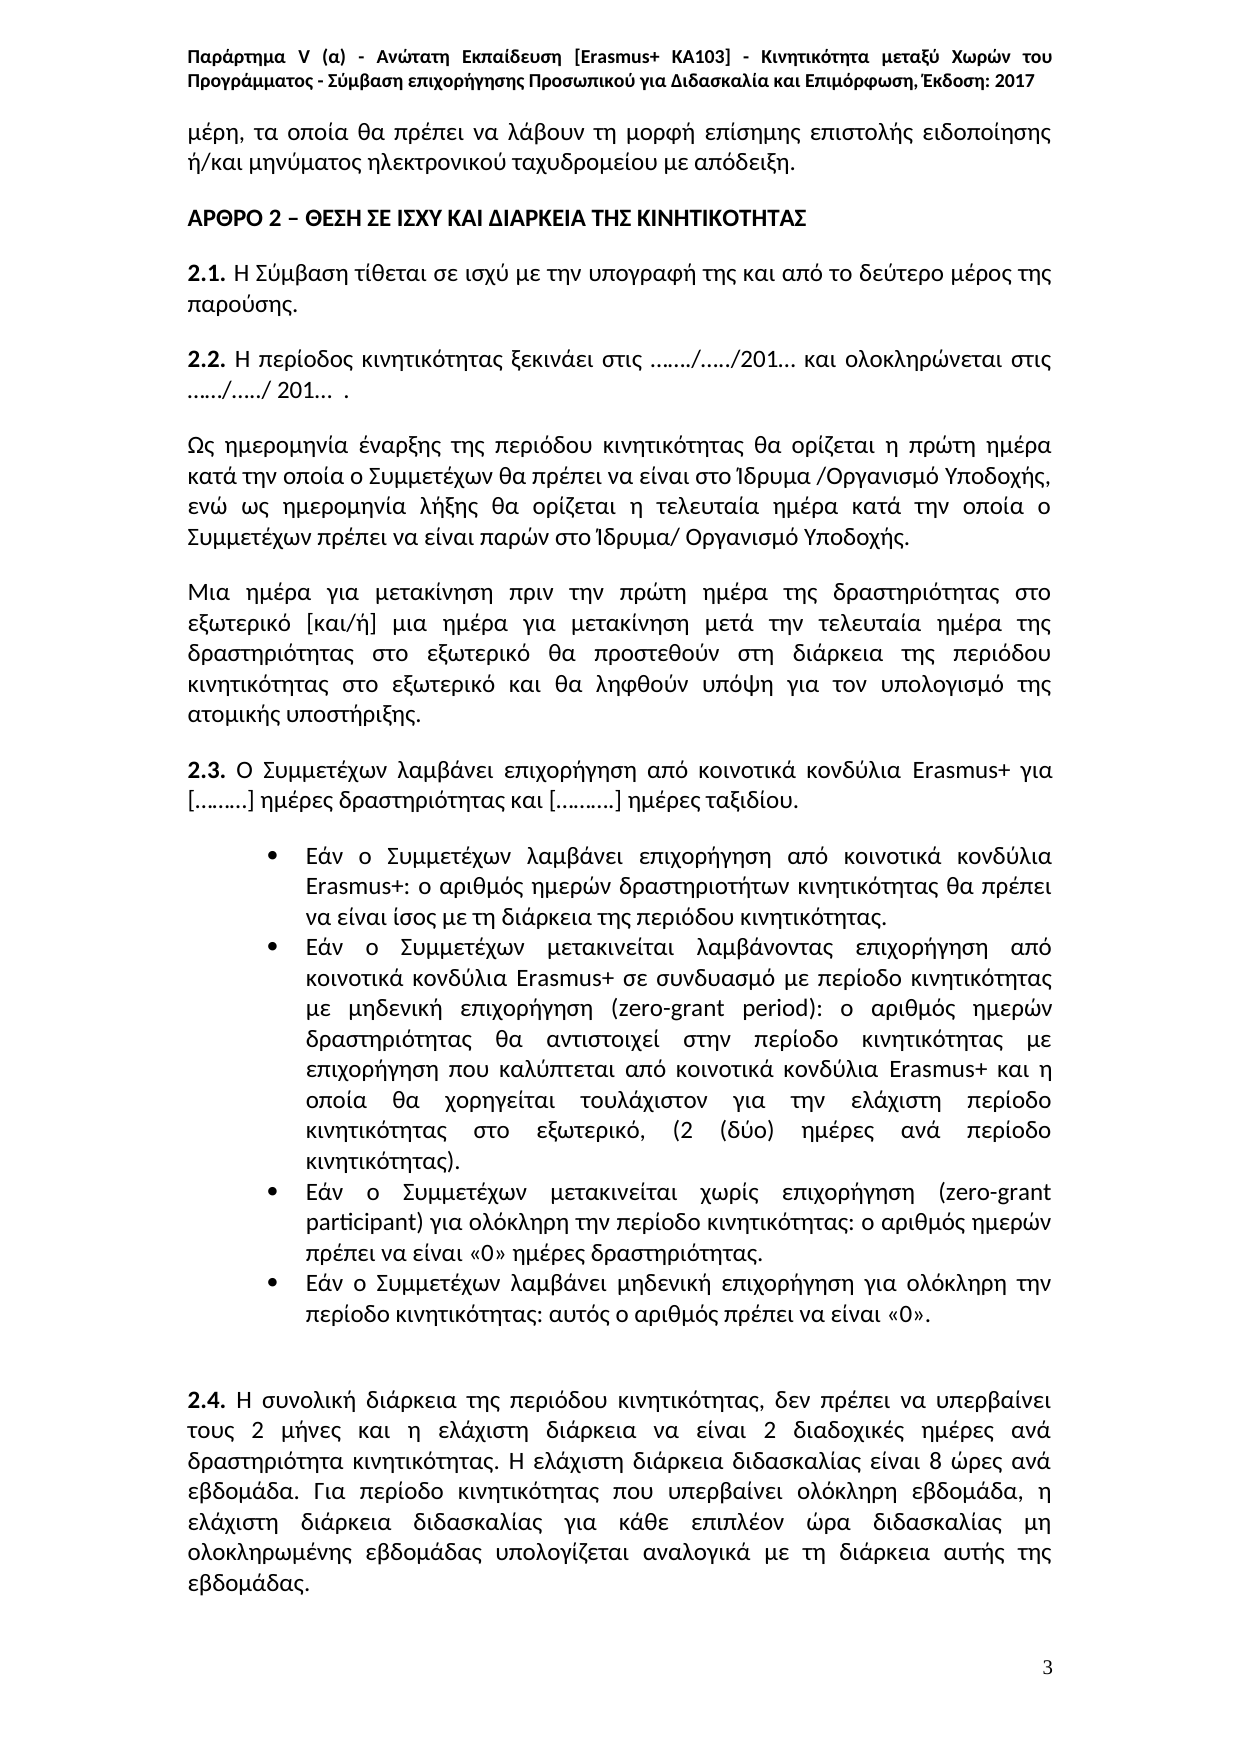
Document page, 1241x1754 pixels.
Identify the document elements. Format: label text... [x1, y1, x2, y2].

text 2.2. Η περίοδος κινητικότητας ξεκινάει στις ……./…../201… και ολοκληρώνεται στις ……/…../ 201… . [187, 343, 1053, 404]
text ΑΡΘΡΟ 2 – ΘΕΣΗ ΣΕ ΙΣΧΥ ΚΑΙ ΔΙΑΡΚΕΙΑ ΤΗΣ ΚΙΝΗΤΙΚΟΤΗΤΑΣ [187, 202, 1053, 232]
text Ως ημερομηνία έναρξης της περιόδου κινητικότητας θα ορίζεται η πρώτη ημέρα κατά την οποία ο Συμμετέχων θα πρέπει να είναι στο Ίδρυμα /Οργανισμό Υποδοχής, ενώ ως ημερομηνία λήξης θα ορίζεται η τελευταία ημέρα κατά την οποία ο Συμμετέχων πρέπει να είναι παρών στο Ίδρυμα/ Οργανισμό Υποδοχής. [187, 429, 1053, 551]
text 2.1. Η Σύμβαση τίθεται σε ισχύ με την υπογραφή της και από το δεύτερο μέρος της παρούσης. [187, 257, 1053, 318]
list Εάν ο Συμμετέχων λαμβάνει μηδενική επιχορήγηση για ολόκληρη την περίοδο κινητικότητας: αυτός ο αριθμός πρέπει να είναι «0». [268, 1267, 1053, 1328]
text 2.3. Ο Συμμετέχων λαμβάνει επιχορήγηση από κοινοτικά κονδύλια Erasmus+ για [………] ημέρες δραστηριότητας και [……….] ημέρες ταξιδίου. [187, 754, 1053, 815]
text 2.4. Η συνολική διάρκεια της περιόδου κινητικότητας, δεν πρέπει να υπερβαίνει τους 2 μήνες και η ελάχιστη διάρκεια να είναι 2 διαδοχικές ημέρες ανά δραστηριότητα κινητικότητας. Η ελάχιστη διάρκεια διδασκαλίας είναι 8 ώρες ανά εβδομάδα. Για περίοδο κινητικότητας που υπερβαίνει ολόκληρη εβδομάδα, η ελάχιστη διάρκεια διδασκαλίας για κάθε επιπλέον ώρα διδασκαλίας μη ολοκληρωμένης εβδομάδας υπολογίζεται αναλογικά με τη διάρκεια αυτής της εβδομάδας. [187, 1384, 1053, 1597]
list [187, 116, 1053, 177]
list Εάν ο Συμμετέχων μετακινείται λαμβάνοντας επιχορήγηση από κοινοτικά κονδύλια Erasmus+ σε συνδυασμό με περίοδο κινητικότητας με μηδενική επιχορήγηση (zero-grant period): ο αριθμός ημερών δραστηριότητας θα αντιστοιχεί στην περίοδο κινητικότητας με επιχορήγηση που καλύπτεται από κοινοτικά κονδύλια Erasmus+ και η οποία θα χορηγείται τουλάχιστον για την ελάχιστη περίοδο κινητικότητας στο εξωτερικό, (2 (δύο) ημέρες ανά περίοδο κινητικότητας). [268, 932, 1053, 1176]
text Μια ημέρα για μετακίνηση πριν την πρώτη ημέρα της δραστηριότητας στο εξωτερικό [και/ή] μια ημέρα για μετακίνηση μετά την τελευταία ημέρα της δραστηριότητας στο εξωτερικό θα προστεθούν στη διάρκεια της περιόδου κινητικότητας στο εξωτερικό και θα ληφθούν υπόψη για τον υπολογισμό της ατομικής υποστήριξης. [187, 576, 1053, 729]
list Εάν ο Συμμετέχων λαμβάνει επιχορήγηση από κοινοτικά κονδύλια Erasmus+: ο αριθμός ημερών δραστηριοτήτων κινητικότητας θα πρέπει να είναι ίσος με τη διάρκεια της περιόδου κινητικότητας. [268, 840, 1053, 932]
list Εάν ο Συμμετέχων μετακινείται χωρίς επιχορήγηση (zero-grant participant) για ολόκληρη την περίοδο κινητικότητας: ο αριθμός ημερών πρέπει να είναι «0» ημέρες δραστηριότητας. [268, 1176, 1053, 1267]
